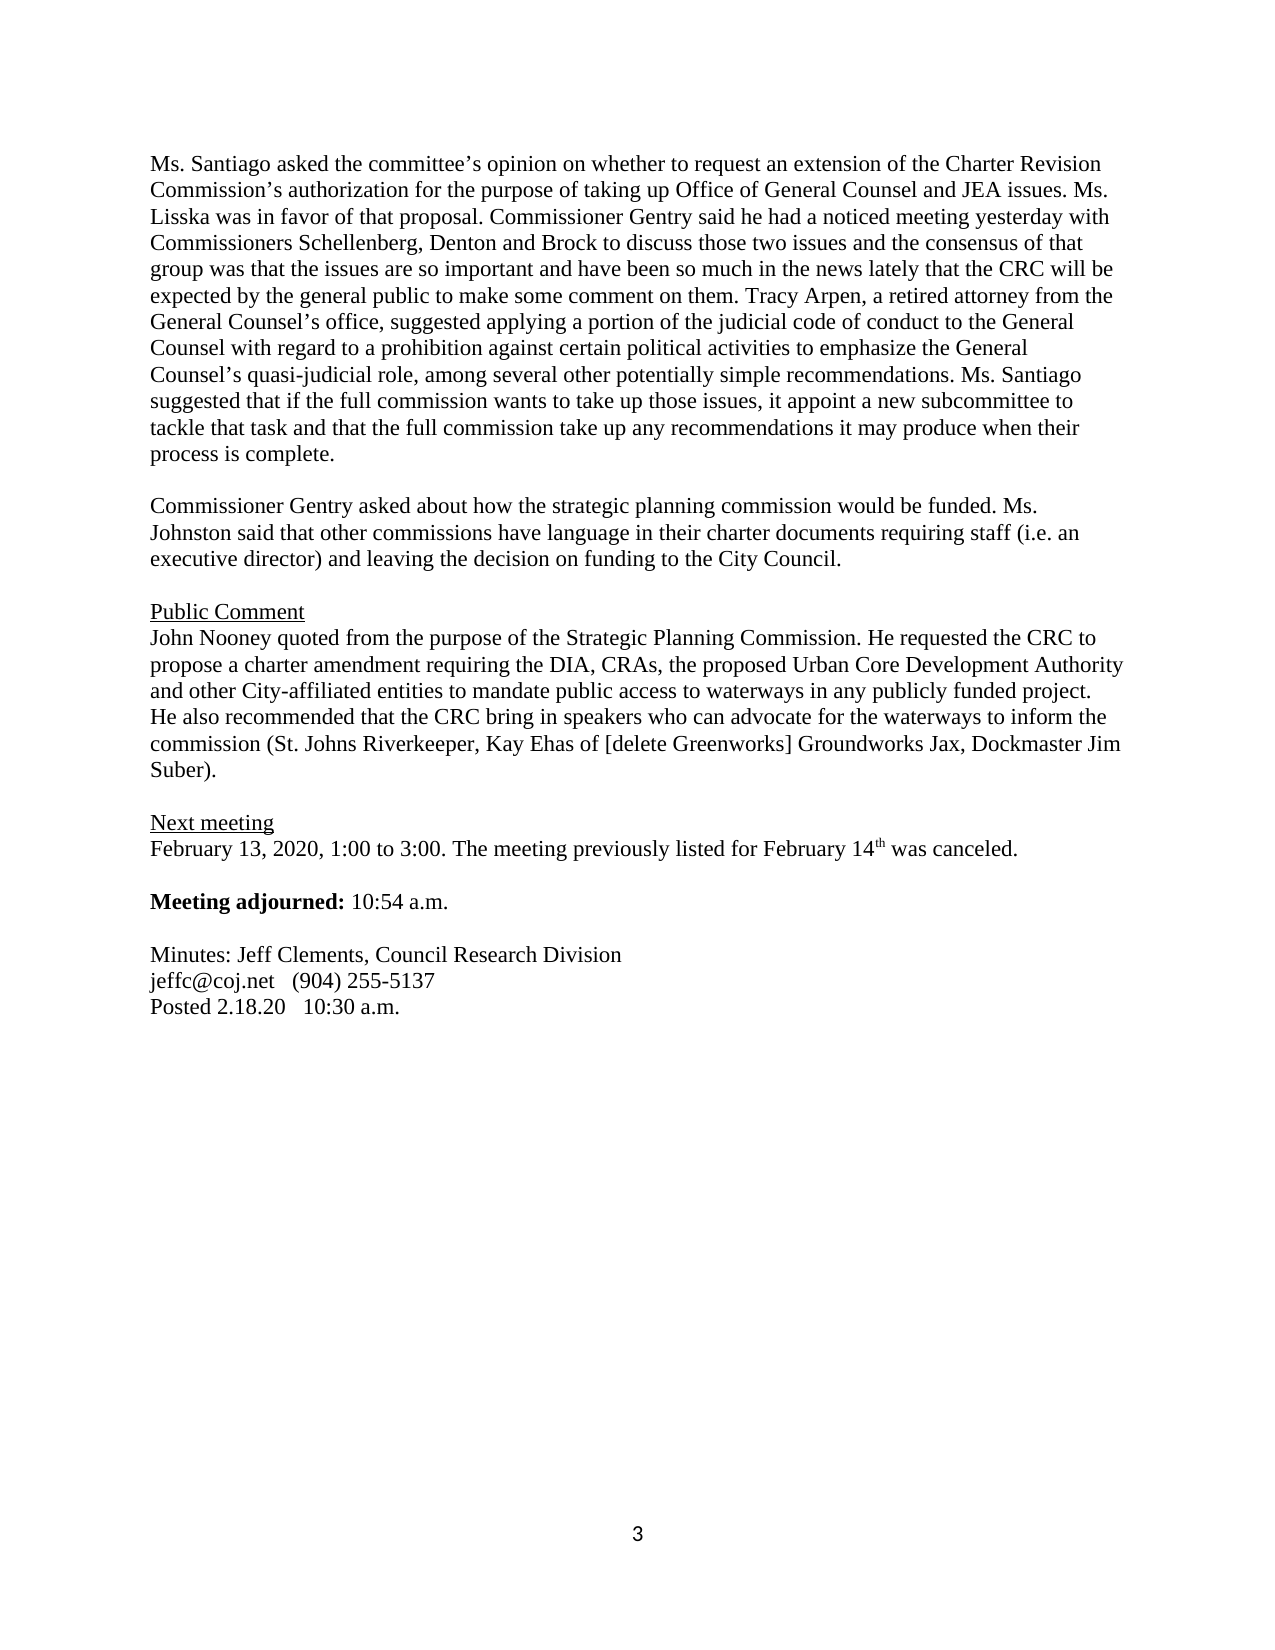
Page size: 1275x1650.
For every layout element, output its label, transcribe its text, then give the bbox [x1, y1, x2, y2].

text Minutes: Jeff Clements, Council Research Division [150, 941, 1125, 967]
text Commissioner Gentry asked about how the strategic planning commission would be funded. Ms. Johnston said that other commissions have language in their charter documents requiring staff (i.e. an executive director) and leaving the decision on funding to the City Council. [150, 493, 1125, 572]
text jeffc@coj.net (904) 255-5137 [150, 967, 1125, 993]
text Meeting adjourned: 10:54 a.m. [150, 888, 1125, 914]
text February 13, 2020, 1:00 to 3:00. The meeting previously listed for February 14th was canceled. [150, 835, 1125, 862]
text Posted 2.18.20 10:30 a.m. [150, 993, 1125, 1020]
text Public Comment [150, 598, 1125, 624]
text Next meeting [150, 809, 1125, 835]
text John Nooney quoted from the purpose of the Strategic Planning Commission. He requested the CRC to propose a charter amendment requiring the DIA, CRAs, the proposed Urban Core Development Authority and other City-affiliated entities to mandate public access to waterways in any publicly funded project. He also recommended that the CRC bring in speakers who can advocate for the waterways to inform the commission (St. Johns Riverkeeper, Kay Ehas of [delete Greenworks] Groundworks Jax, Dockmaster Jim Suber). [150, 624, 1125, 782]
text Ms. Santiago asked the committee’s opinion on whether to request an extension of the Charter Revision Commission’s authorization for the purpose of taking up Office of General Counsel and JEA issues. Ms. Lisska was in favor of that proposal. Commissioner Gentry said he had a noticed meeting yesterday with Commissioners Schellenberg, Denton and Brock to discuss those two issues and the consensus of that group was that the issues are so important and have been so much in the news lately that the CRC will be expected by the general public to make some comment on them. Tracy Arpen, a retired attorney from the General Counsel’s office, suggested applying a portion of the judicial code of conduct to the General Counsel with regard to a prohibition against certain political activities to emphasize the General Counsel’s quasi-judicial role, among several other potentially simple recommendations. Ms. Santiago suggested that if the full commission wants to take up those issues, it appoint a new subcommittee to tackle that task and that the full commission take up any recommendations it may produce when their process is complete. [150, 150, 1125, 466]
